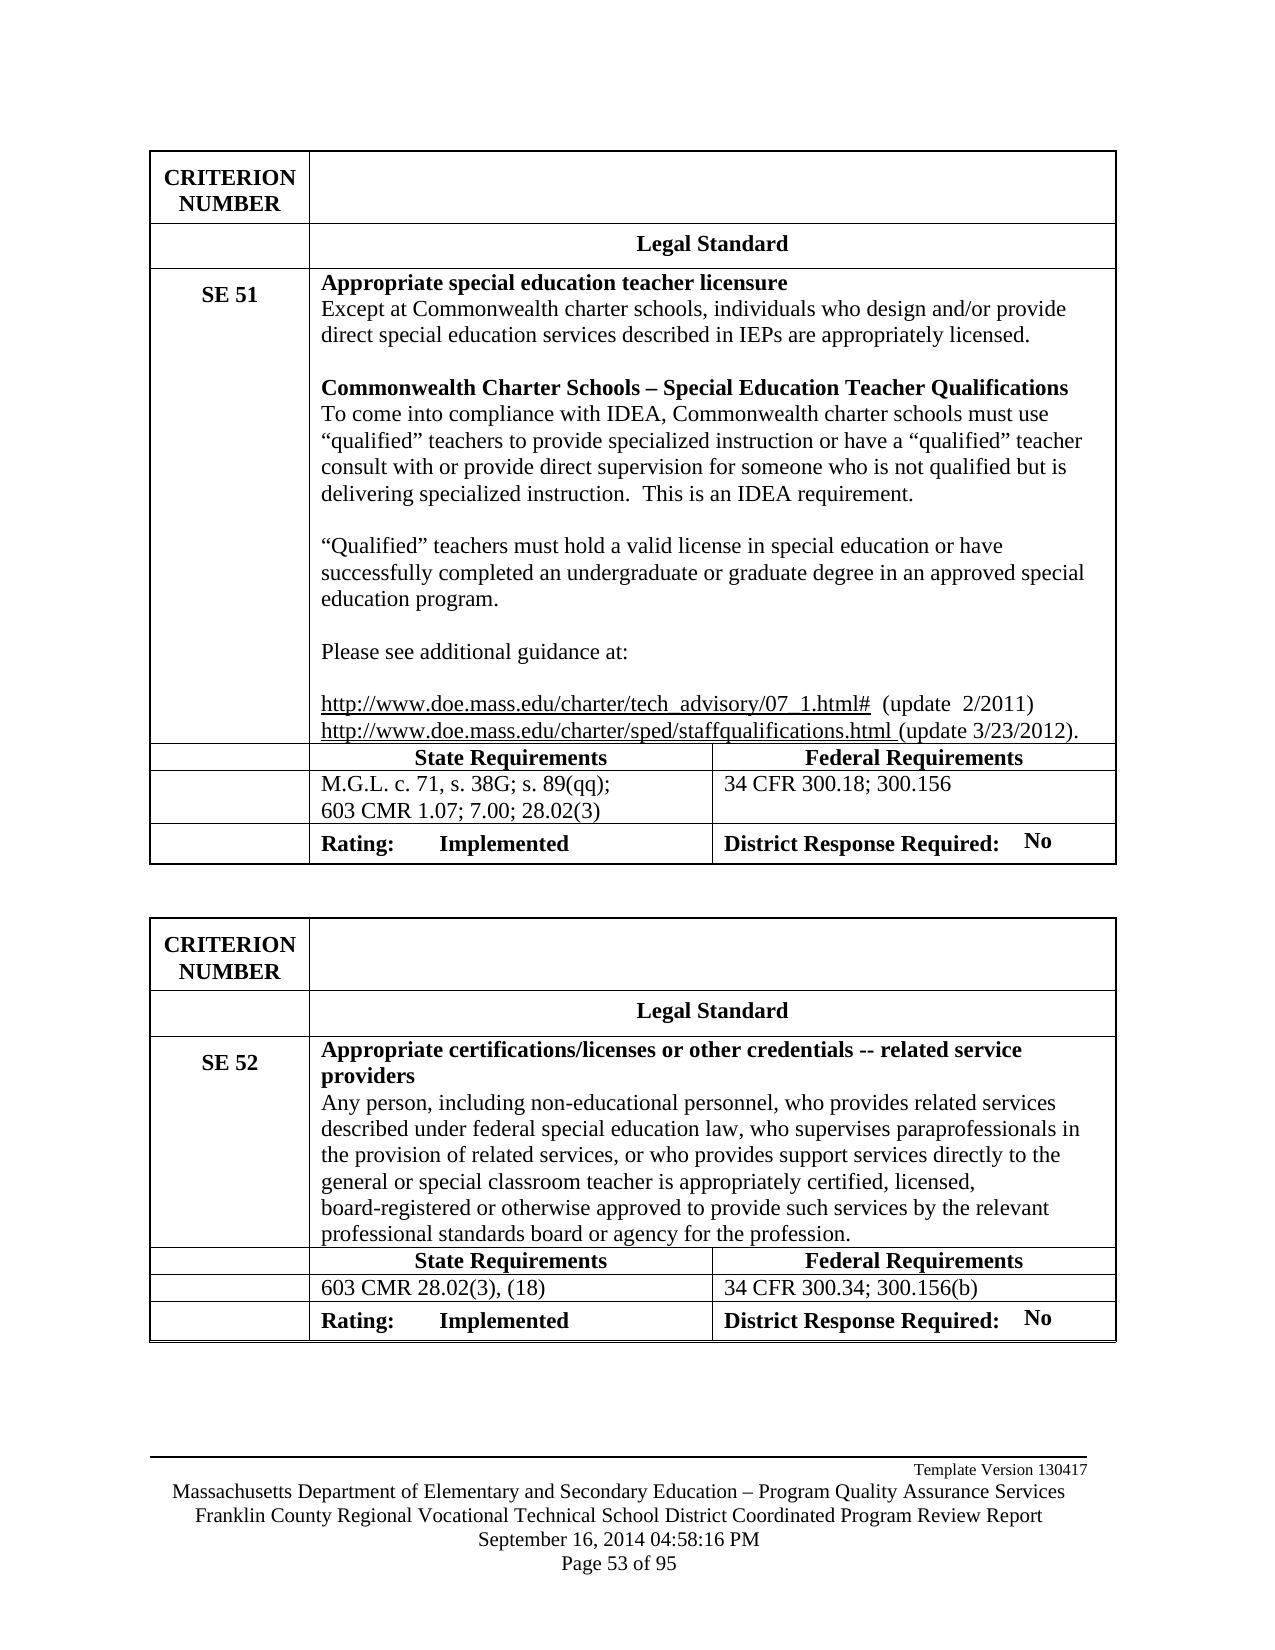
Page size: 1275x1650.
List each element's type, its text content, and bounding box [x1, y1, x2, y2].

table_cell Legal Standard [310, 224, 1115, 268]
table_cell Federal Requirements [713, 1248, 1115, 1274]
table_cell State Requirements [310, 744, 712, 770]
table_cell No [1013, 1302, 1115, 1340]
table_cell 34 CFR 300.18; 300.156 [713, 771, 1115, 823]
table_cell [151, 1302, 309, 1340]
table_cell [151, 991, 309, 1036]
table_cell State Requirements [310, 1248, 712, 1274]
table_cell [151, 1248, 309, 1274]
table_cell [151, 824, 309, 863]
table_header CRITERION NUMBER [151, 919, 309, 990]
table_cell SE 52 [151, 1037, 309, 1247]
table_cell Legal Standard [310, 991, 1115, 1036]
table_cell District Response Required: [713, 1302, 1012, 1340]
table_cell Appropriate special education teacher licensure Except at Commonwealth charter schools, individuals who design and/or provide direct special education services described in IEPs are appropriately licensed. Commonwealth Charter Schools – Special Education Teacher Qualifications To come into compliance with IDEA, Commonwealth charter schools must use “qualified” teachers to provide specialized instruction or have a “qualified” teacher consult with or provide direct supervision for someone who is not qualified but is delivering specialized instruction. This is an IDEA requirement. “Qualified” teachers must hold a valid license in special education or have successfully completed an undergraduate or graduate degree in an approved special education program. Please see additional guidance at: http://www.doe.mass.edu/charter/tech_advisory/07_1.html# (update 2/2011) http://www.doe.mass.edu/charter/sped/staffqualifications.html (update 3/23/2012). [310, 269, 1115, 743]
table_cell 34 CFR 300.34; 300.156(b) [713, 1275, 1115, 1301]
table_cell SE 51 [151, 269, 309, 743]
table_header [310, 919, 1115, 990]
table_cell [151, 224, 309, 268]
table_cell [151, 1275, 309, 1301]
table_header CRITERION NUMBER [151, 152, 309, 223]
table_cell [151, 771, 309, 823]
table_cell 603 CMR 28.02(3), (18) [310, 1275, 712, 1301]
table_cell Rating: [310, 1302, 422, 1340]
table_cell Rating: [310, 824, 422, 863]
table_cell District Response Required: [713, 824, 1012, 863]
table_cell Federal Requirements [713, 744, 1115, 770]
table_cell Implemented [422, 824, 712, 863]
table_cell [151, 744, 309, 770]
table_cell Implemented [422, 1302, 712, 1340]
table_cell No [1013, 824, 1115, 863]
table_cell M.G.L. c. 71, s. 38G; s. 89(qq); 603 CMR 1.07; 7.00; 28.02(3) [310, 771, 712, 823]
table_cell Appropriate certifications/licenses or other credentials -- related service providers Any person, including non-educational personnel, who provides related services described under federal special education law, who supervises paraprofessionals in the provision of related services, or who provides support services directly to the general or special classroom teacher is appropriately certified, licensed, board-registered or otherwise approved to provide such services by the relevant professional standards board or agency for the profession. [310, 1037, 1115, 1247]
table_header [310, 152, 1115, 223]
